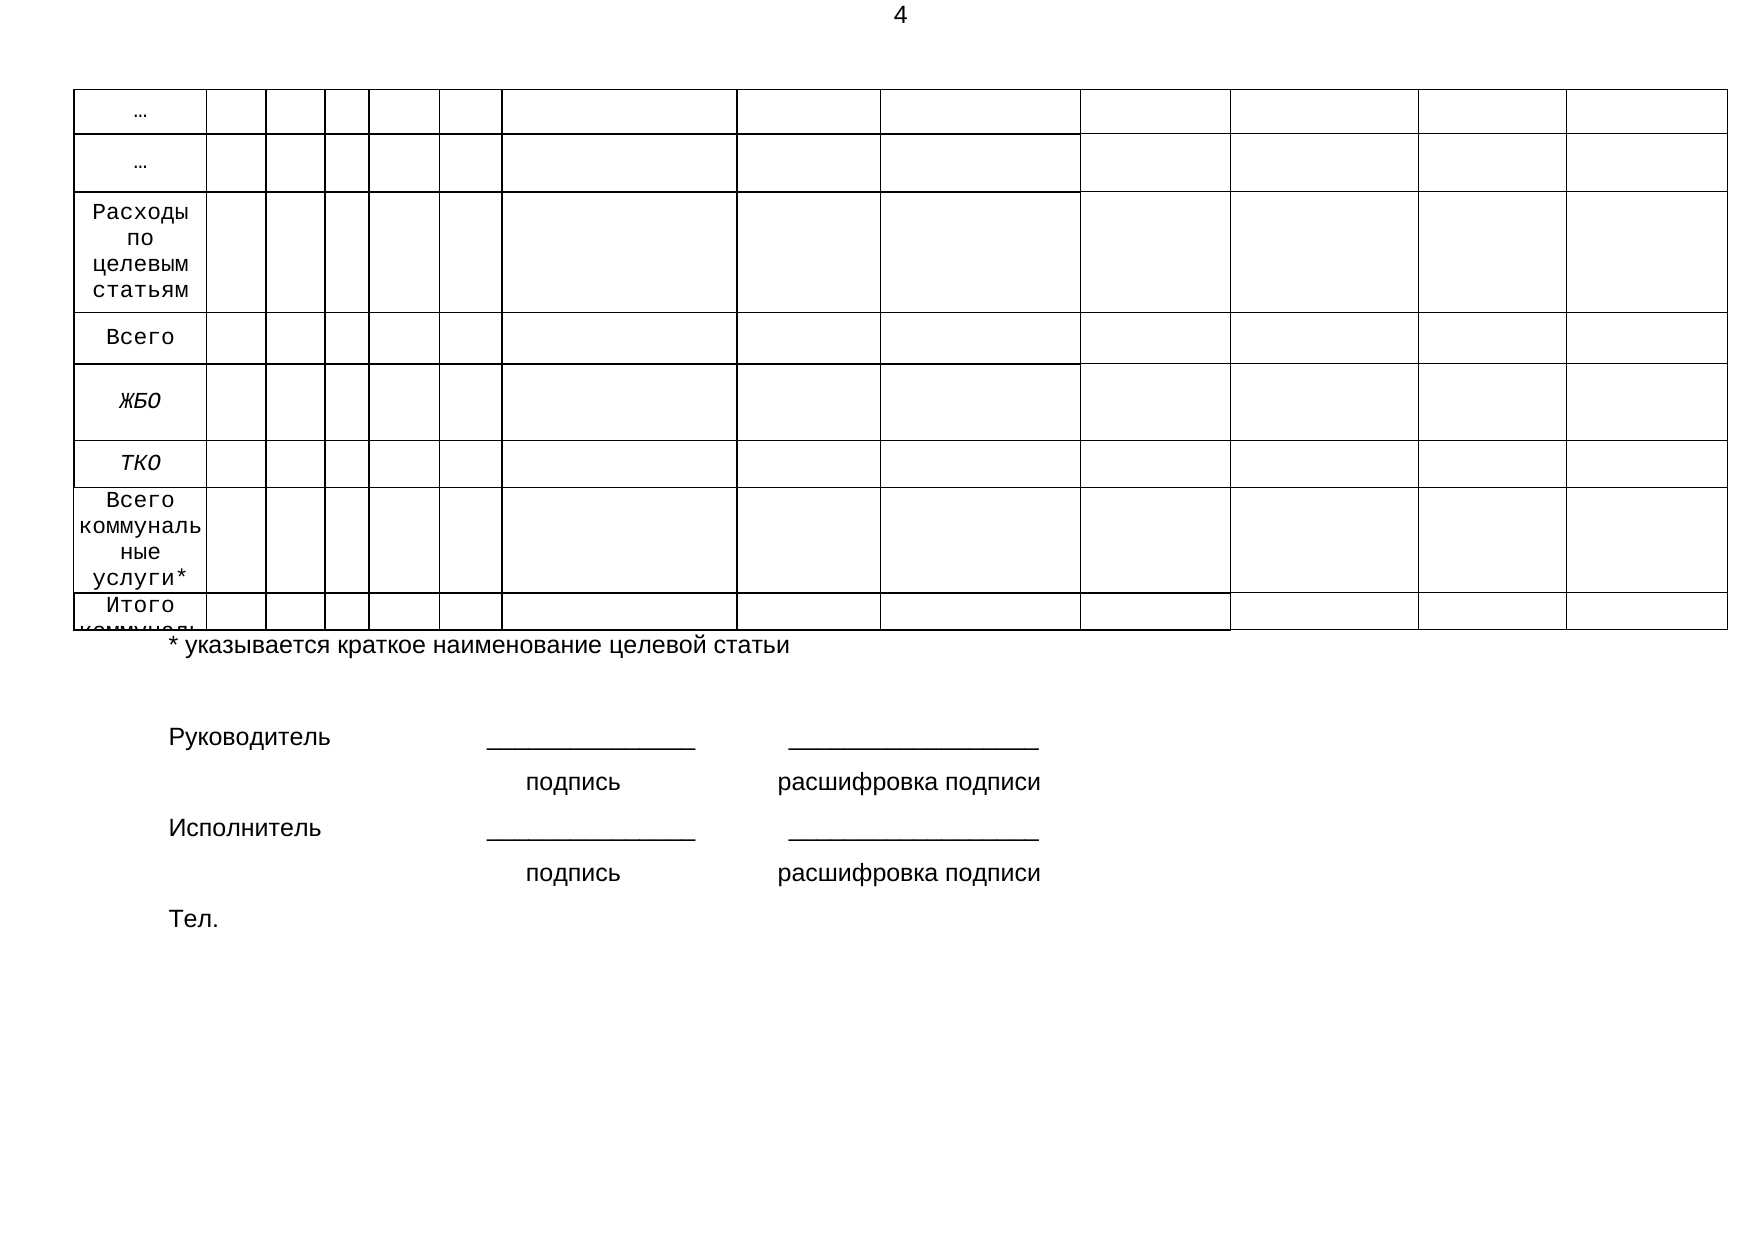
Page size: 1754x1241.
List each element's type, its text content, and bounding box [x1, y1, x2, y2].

table_cell [1419, 441, 1566, 487]
table_cell [1231, 593, 1418, 629]
table_cell [326, 488, 368, 592]
table_cell [370, 365, 439, 440]
table_cell [1231, 364, 1418, 440]
table_cell [207, 441, 265, 487]
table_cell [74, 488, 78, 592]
table_cell [503, 488, 736, 592]
table_cell [738, 313, 880, 363]
table_cell [440, 441, 501, 487]
table_cell [370, 313, 439, 363]
table_cell [1419, 593, 1566, 629]
table_cell [503, 441, 736, 487]
table_cell [370, 441, 439, 487]
table_cell ТКО [75, 441, 206, 487]
table_cell [1419, 134, 1566, 191]
table_cell [881, 135, 1080, 191]
table_cell [440, 313, 501, 363]
table_cell [1419, 488, 1566, 592]
table_cell [326, 365, 368, 440]
table_cell [207, 594, 265, 629]
table_cell [1231, 441, 1418, 487]
table_cell [738, 365, 880, 440]
table_cell [1231, 313, 1418, 363]
table_cell [326, 135, 368, 191]
table_cell [440, 90, 501, 133]
table_cell [1567, 488, 1727, 592]
table_cell [370, 594, 439, 629]
table_cell [267, 90, 324, 133]
table_cell [503, 90, 736, 133]
text * указывается краткое наименование целевой статьи [118, 631, 1683, 659]
table_cell [207, 488, 265, 592]
table_cell [440, 193, 501, 312]
table_cell [267, 135, 324, 191]
table_cell [1081, 313, 1230, 363]
table_cell [738, 90, 880, 133]
table_cell [1567, 90, 1727, 133]
table_cell [1081, 488, 1230, 592]
table_cell [738, 441, 880, 487]
table_cell [881, 193, 1080, 312]
table_cell [1081, 364, 1230, 440]
table_cell [1567, 364, 1727, 440]
table_cell [1231, 192, 1418, 312]
table_cell [881, 441, 1080, 487]
table_cell [267, 193, 324, 312]
table_cell [881, 488, 1080, 592]
table_cell [440, 135, 501, 191]
table_cell [738, 135, 880, 191]
table_cell [326, 594, 368, 629]
table_cell [1567, 313, 1727, 363]
table_cell [1567, 134, 1727, 191]
table_cell [1081, 192, 1230, 312]
table_cell [1419, 313, 1566, 363]
table_cell [267, 365, 324, 440]
table_cell … [75, 135, 206, 191]
table_cell [1231, 488, 1418, 592]
table_cell [440, 594, 501, 629]
text Тел. [118, 904, 1683, 932]
table_cell [267, 488, 324, 592]
table_cell [207, 135, 265, 191]
table_cell [326, 193, 368, 312]
text Руководитель _______________ __________________ [118, 722, 1683, 750]
table_cell [207, 193, 265, 312]
table_cell [738, 193, 880, 312]
table_cell [738, 594, 880, 629]
table_cell [370, 135, 439, 191]
table_cell [267, 313, 324, 363]
text подпись расшифровка подписи [413, 767, 1683, 796]
table_cell [1081, 90, 1230, 133]
table_cell [207, 90, 265, 133]
table_cell [1231, 134, 1418, 191]
table_cell [370, 193, 439, 312]
table_cell [326, 313, 368, 363]
table_cell [370, 90, 439, 133]
table_cell [440, 365, 501, 440]
table_cell Всего [75, 313, 206, 363]
table_cell [503, 365, 736, 440]
table_cell [370, 488, 439, 592]
table_cell [440, 488, 501, 592]
table_cell [1567, 192, 1727, 312]
table_cell [1419, 364, 1566, 440]
table_cell [1567, 593, 1727, 629]
table_cell [1081, 441, 1230, 487]
table_cell ЖБО [75, 365, 206, 440]
table_cell [1081, 594, 1230, 629]
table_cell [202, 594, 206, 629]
table_cell [503, 313, 736, 363]
table_cell [1419, 90, 1566, 133]
table_cell [881, 594, 1080, 629]
table_cell [1231, 90, 1418, 133]
table_cell [503, 135, 736, 191]
table_cell [881, 313, 1080, 363]
table_cell [326, 90, 368, 133]
table_cell [267, 441, 324, 487]
table_cell [207, 313, 265, 363]
text подпись расшифровка подписи [413, 858, 1683, 887]
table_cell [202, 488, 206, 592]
table_cell [1419, 192, 1566, 312]
table_cell [1081, 134, 1230, 191]
table_cell [267, 594, 324, 629]
table_cell [207, 365, 265, 440]
table_cell [738, 488, 880, 592]
table_cell Расходы по целевым статьям [75, 193, 206, 312]
table_cell [1567, 441, 1727, 487]
table_cell [503, 594, 736, 629]
table_cell … [75, 90, 206, 133]
table_cell [881, 365, 1080, 440]
text Исполнитель _______________ __________________ [118, 813, 1683, 841]
table_cell [503, 193, 736, 312]
table_cell [326, 441, 368, 487]
table_cell [881, 90, 1080, 133]
